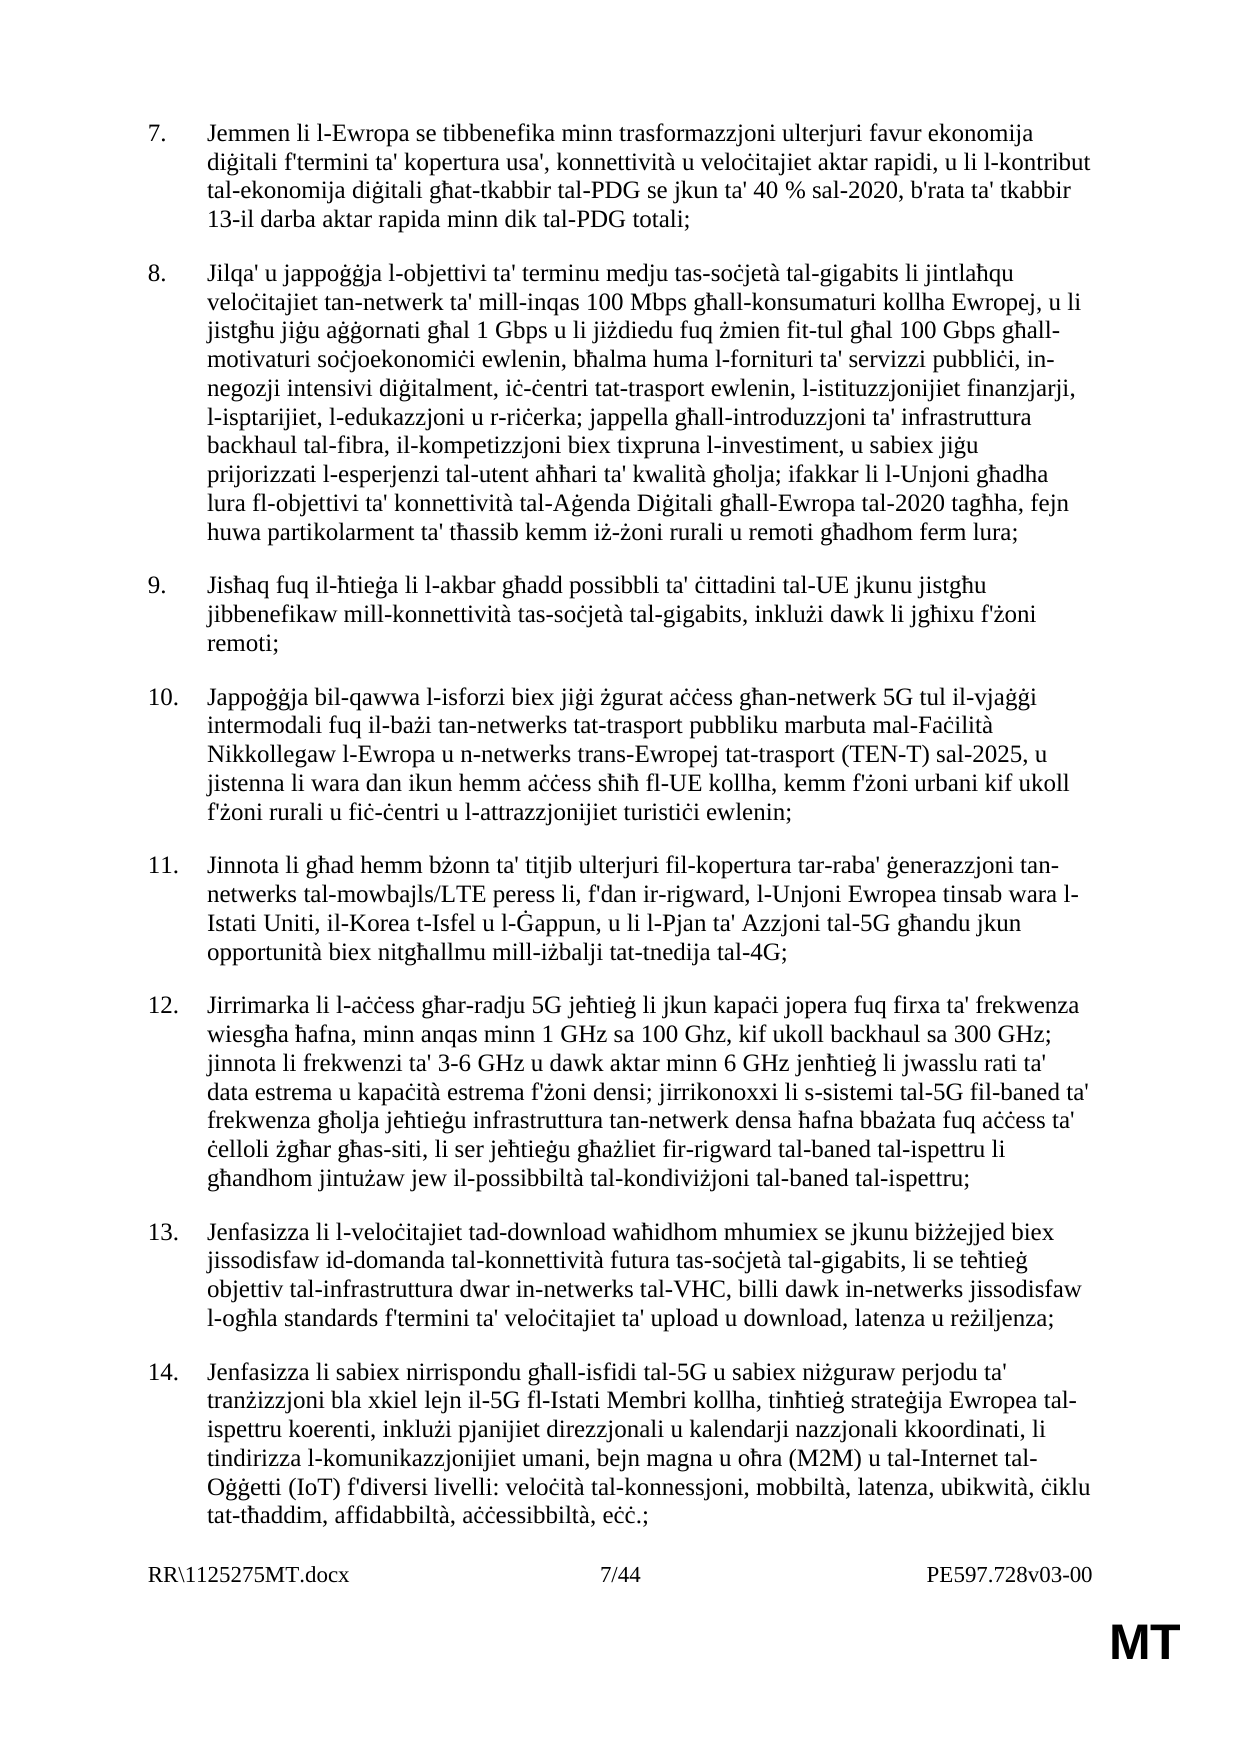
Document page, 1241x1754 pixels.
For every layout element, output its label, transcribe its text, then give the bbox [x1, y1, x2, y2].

text 13. Jenfasizza li l-veloċitajiet tad-download waħidhom mhumiex se jkunu biżżejjed biex jissodisfaw id-domanda tal-konnettività futura tas-soċjetà tal-gigabits, li se teħtieġ objettiv tal-infrastruttura dwar in-netwerks tal-VHC, billi dawk in-netwerks jissodisfaw l-ogħla standards f'termini ta' veloċitajiet ta' upload u download, latenza u reżiljenza; [148, 1217, 1092, 1332]
text 11. Jinnota li għad hemm bżonn ta' titjib ulterjuri fil-kopertura tar-raba' ġenerazzjoni tan-netwerks tal-mowbajls/LTE peress li, f'dan ir-rigward, l-Unjoni Ewropea tinsab wara l-Istati Uniti, il-Korea t-Isfel u l-Ġappun, u li l-Pjan ta' Azzjoni tal-5G għandu jkun opportunità biex nitgħallmu mill-iżbalji tat-tnedija tal-4G; [148, 851, 1092, 966]
text 10. Jappoġġja bil-qawwa l-isforzi biex jiġi żgurat aċċess għan-netwerk 5G tul il-vjaġġi intermodali fuq il-bażi tan-netwerks tat-trasport pubbliku marbuta mal-Faċilità Nikkollegaw l-Ewropa u n-netwerks trans-Ewropej tat-trasport (TEN-T) sal-2025, u jistenna li wara dan ikun hemm aċċess sħiħ fl-UE kollha, kemm f'żoni urbani kif ukoll f'żoni rurali u fiċ-ċentri u l-attrazzjonijiet turistiċi ewlenin; [148, 682, 1092, 826]
text 7. Jemmen li l-Ewropa se tibbenefika minn trasformazzjoni ulterjuri favur ekonomija diġitali f'termini ta' kopertura usa', konnettività u veloċitajiet aktar rapidi, u li l-kontribut tal-ekonomija diġitali għat-tkabbir tal-PDG se jkun ta' 40 % sal-2020, b'rata ta' tkabbir 13-il darba aktar rapida minn dik tal-PDG totali; [148, 118, 1092, 233]
text 12. Jirrimarka li l-aċċess għar-radju 5G jeħtieġ li jkun kapaċi jopera fuq firxa ta' frekwenza wiesgħa ħafna, minn anqas minn 1 GHz sa 100 Ghz, kif ukoll backhaul sa 300 GHz; jinnota li frekwenzi ta' 3-6 GHz u dawk aktar minn 6 GHz jenħtieġ li jwasslu rati ta' data estrema u kapaċità estrema f'żoni densi; jirrikonoxxi li s-sistemi tal-5G fil-baned ta' frekwenza għolja jeħtieġu infrastruttura tan-netwerk densa ħafna bbażata fuq aċċess ta' ċelloli żgħar għas-siti, li ser jeħtieġu għażliet fir-rigward tal-baned tal-ispettru li għandhom jintużaw jew il-possibbiltà tal-kondiviżjoni tal-baned tal-ispettru; [148, 991, 1092, 1192]
text 9. Jisħaq fuq il-ħtieġa li l-akbar għadd possibbli ta' ċittadini tal-UE jkunu jistgħu jibbenefikaw mill-konnettività tas-soċjetà tal-gigabits, inklużi dawk li jgħixu f'żoni remoti; [148, 571, 1092, 657]
text 14. Jenfasizza li sabiex nirrispondu għall-isfidi tal-5G u sabiex niżguraw perjodu ta' tranżizzjoni bla xkiel lejn il-5G fl-Istati Membri kollha, tinħtieġ strateġija Ewropea tal-ispettru koerenti, inklużi pjanijiet direzzjonali u kalendarji nazzjonali kkoordinati, li tindirizza l-komunikazzjonijiet umani, bejn magna u oħra (M2M) u tal-Internet tal-Oġġetti (IoT) f'diversi livelli: veloċità tal-konnessjoni, mobbiltà, latenza, ubikwità, ċiklu tat-tħaddim, affidabbiltà, aċċessibbiltà, eċċ.; [148, 1357, 1092, 1529]
text 8. Jilqa' u jappoġġja l-objettivi ta' terminu medju tas-soċjetà tal-gigabits li jintlaħqu veloċitajiet tan-netwerk ta' mill-inqas 100 Mbps għall-konsumaturi kollha Ewropej, u li jistgħu jiġu aġġornati għal 1 Gbps u li jiżdiedu fuq żmien fit-tul għal 100 Gbps għall-motivaturi soċjoekonomiċi ewlenin, bħalma huma l-fornituri ta' servizzi pubbliċi, in-negozji intensivi diġitalment, iċ-ċentri tat-trasport ewlenin, l-istituzzjonijiet finanzjarji, l-isptarijiet, l-edukazzjoni u r-riċerka; jappella għall-introduzzjoni ta' infrastruttura backhaul tal-fibra, il-kompetizzjoni biex tixpruna l-investiment, u sabiex jiġu prijorizzati l-esperjenzi tal-utent aħħari ta' kwalità għolja; ifakkar li l-Unjoni għadha lura fl-objettivi ta' konnettività tal-Aġenda Diġitali għall-Ewropa tal-2020 tagħha, fejn huwa partikolarment ta' tħassib kemm iż-żoni rurali u remoti għadhom ferm lura; [148, 258, 1092, 546]
